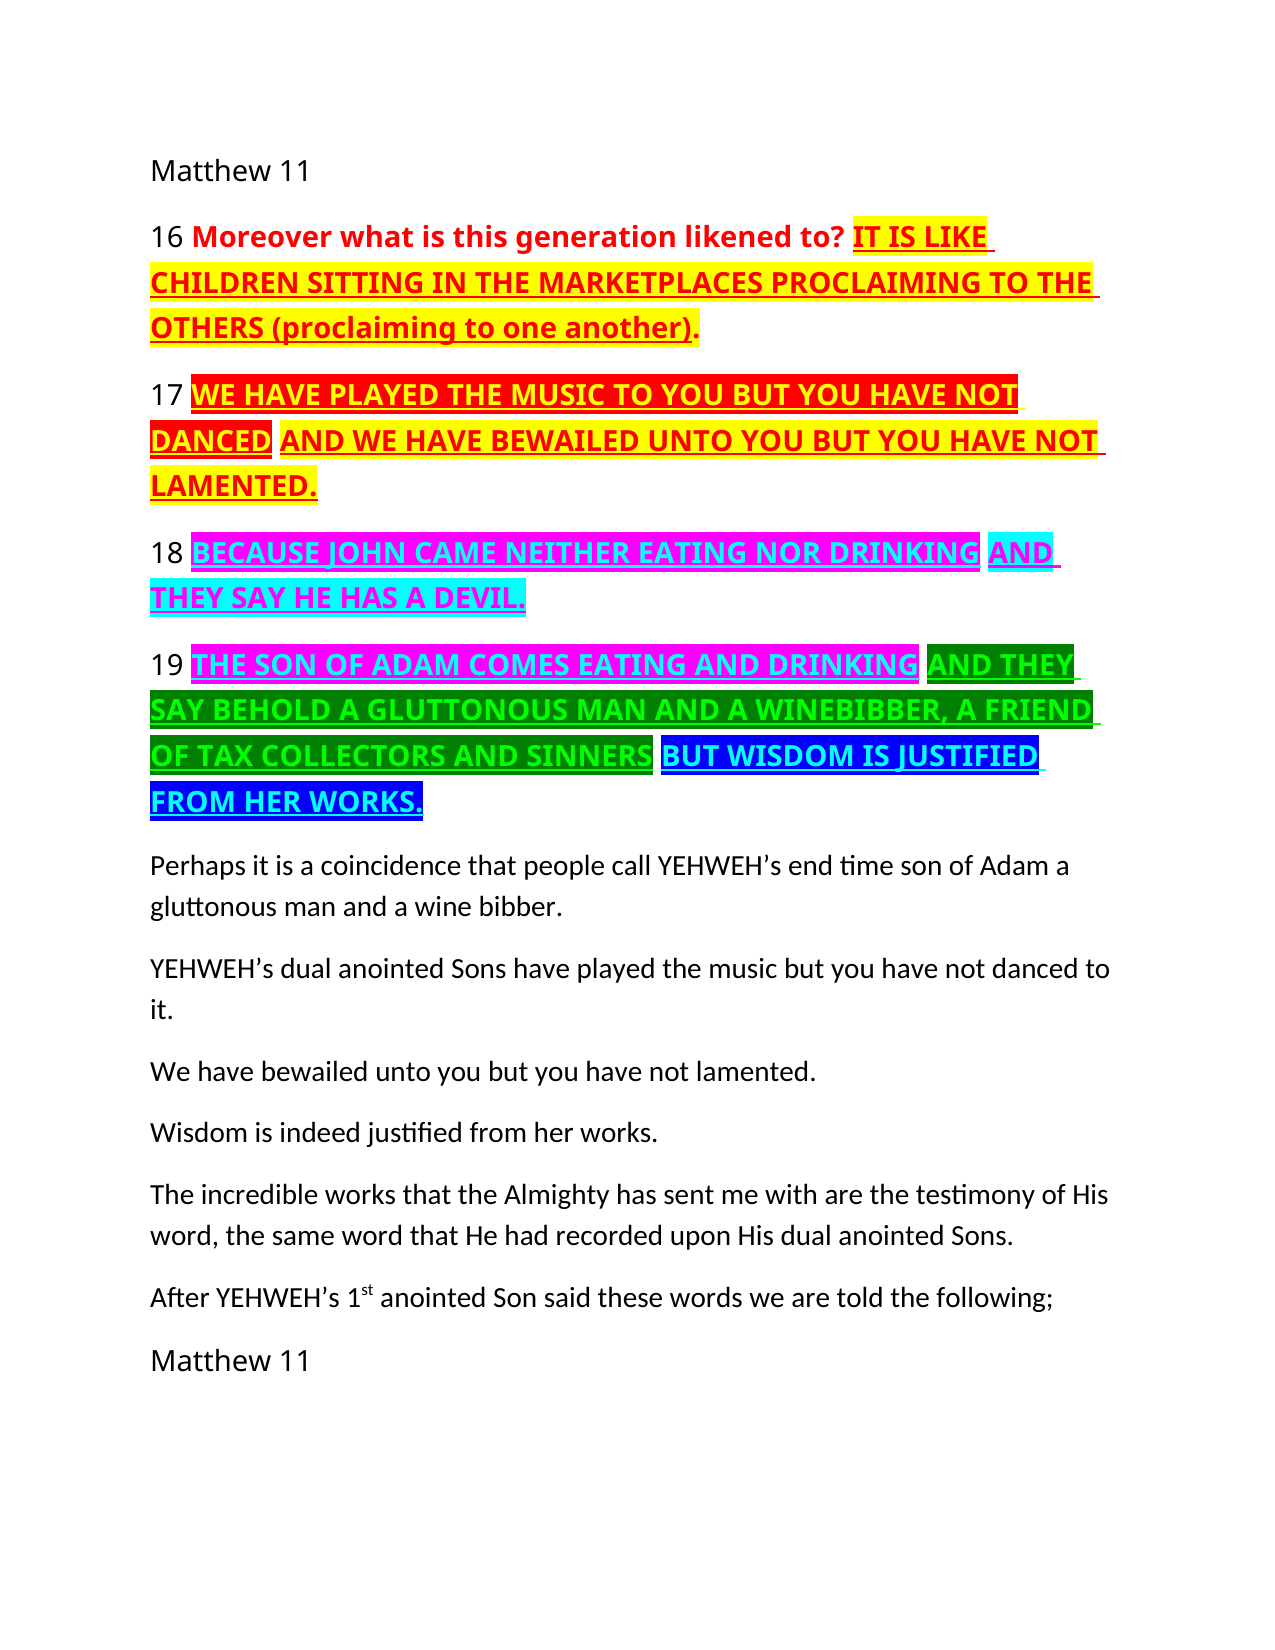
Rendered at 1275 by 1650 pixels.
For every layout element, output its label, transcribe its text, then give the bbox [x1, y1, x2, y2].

text 18 BECAUSE JOHN CAME NEITHER EATING NOR DRINKING AND THEY SAY HE HAS A DEVIL. [150, 532, 1125, 617]
text YEHWEH’s dual anointed Sons have played the music but you have not danced to it. [150, 950, 1125, 1027]
text The incredible works that the Almighty has sent me with are the testimony of His word, the same word that He had recorded upon His dual anointed Sons. [150, 1176, 1125, 1253]
text We have bewailed unto you but you have not lamented. [150, 1053, 1125, 1088]
text 19 THE SON OF ADAM COMES EATING AND DRINKING AND THEY SAY BEHOLD A GLUTTONOUS MAN AND A WINEBIBBER, A FRIEND OF TAX COLLECTORS AND SINNERS BUT WISDOM IS JUSTIFIED FROM HER WORKS. [150, 644, 1125, 821]
text Perhaps it is a coincidence that people call YEHWEH’s end time son of Adam a gluttonous man and a wine bibber. [150, 847, 1125, 924]
text 16 Moreover what is this generation likened to? IT IS LIKE CHILDREN SITTING IN THE MARKETPLACES PROCLAIMING TO THE OTHERS (proclaiming to one another). [150, 216, 1125, 347]
text Matthew 11 [150, 1341, 1125, 1380]
text Matthew 11 [150, 150, 1125, 190]
text Wisdom is indeed justified from her works. [150, 1114, 1125, 1150]
text After YEHWEH’s 1st anointed Son said these words we are told the following; [150, 1279, 1125, 1314]
text 17 WE HAVE PLAYED THE MUSIC TO YOU BUT YOU HAVE NOT DANCED AND WE HAVE BEWAILED UNTO YOU BUT YOU HAVE NOT LAMENTED. [150, 374, 1125, 505]
